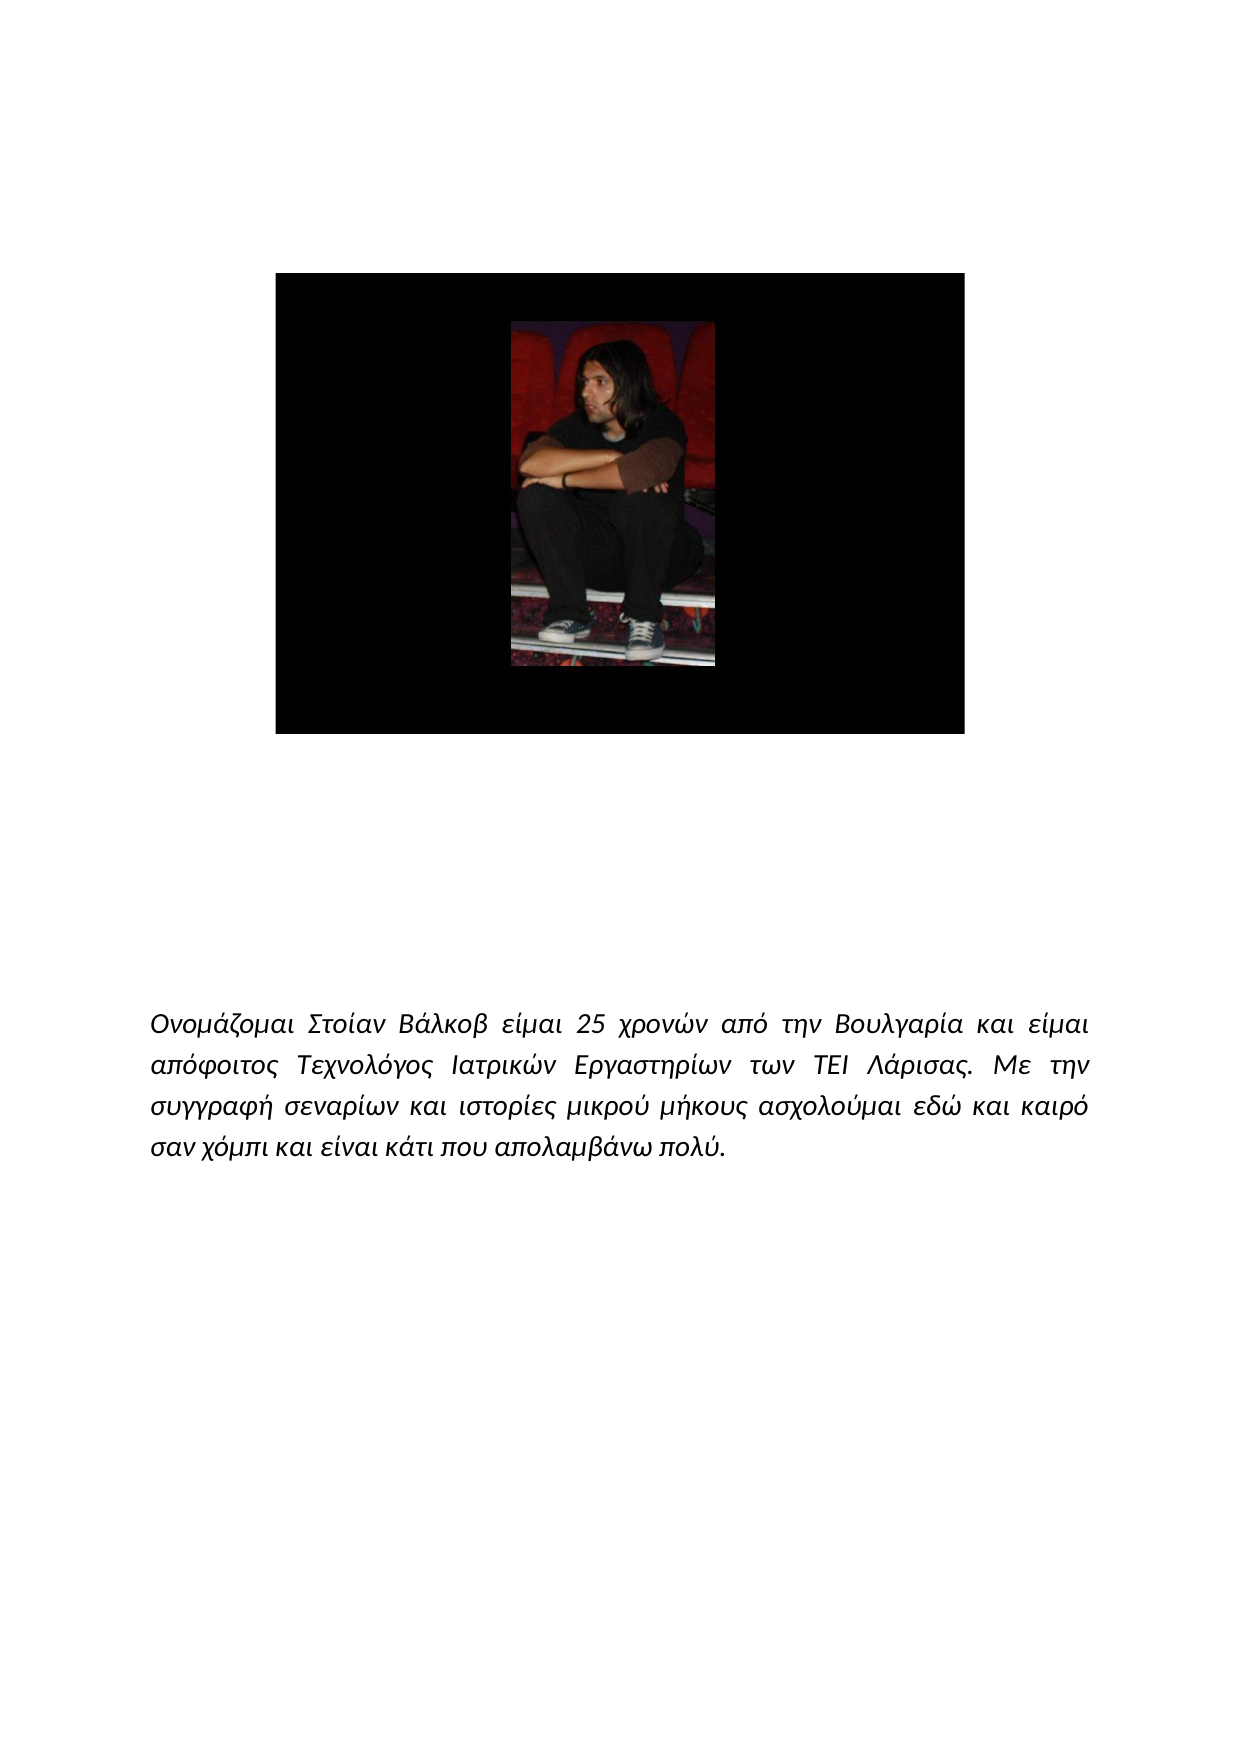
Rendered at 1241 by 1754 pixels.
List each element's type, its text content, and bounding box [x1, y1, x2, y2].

text Ονομάζομαι Στοίαν Βάλκοβ είμαι 25 χρονών από την Βουλγαρία και είμαι απόφοιτος Τεχνολόγος Ιατρικών Εργαστηρίων των ΤΕΙ Λάρισας. Με την συγγραφή σεναρίων και ιστορίες μικρού μήκους ασχολούμαι εδώ και καιρό σαν χόμπι και είναι κάτι που απολαμβάνω πολύ. [150, 1005, 1090, 1164]
picture [275, 273, 965, 734]
